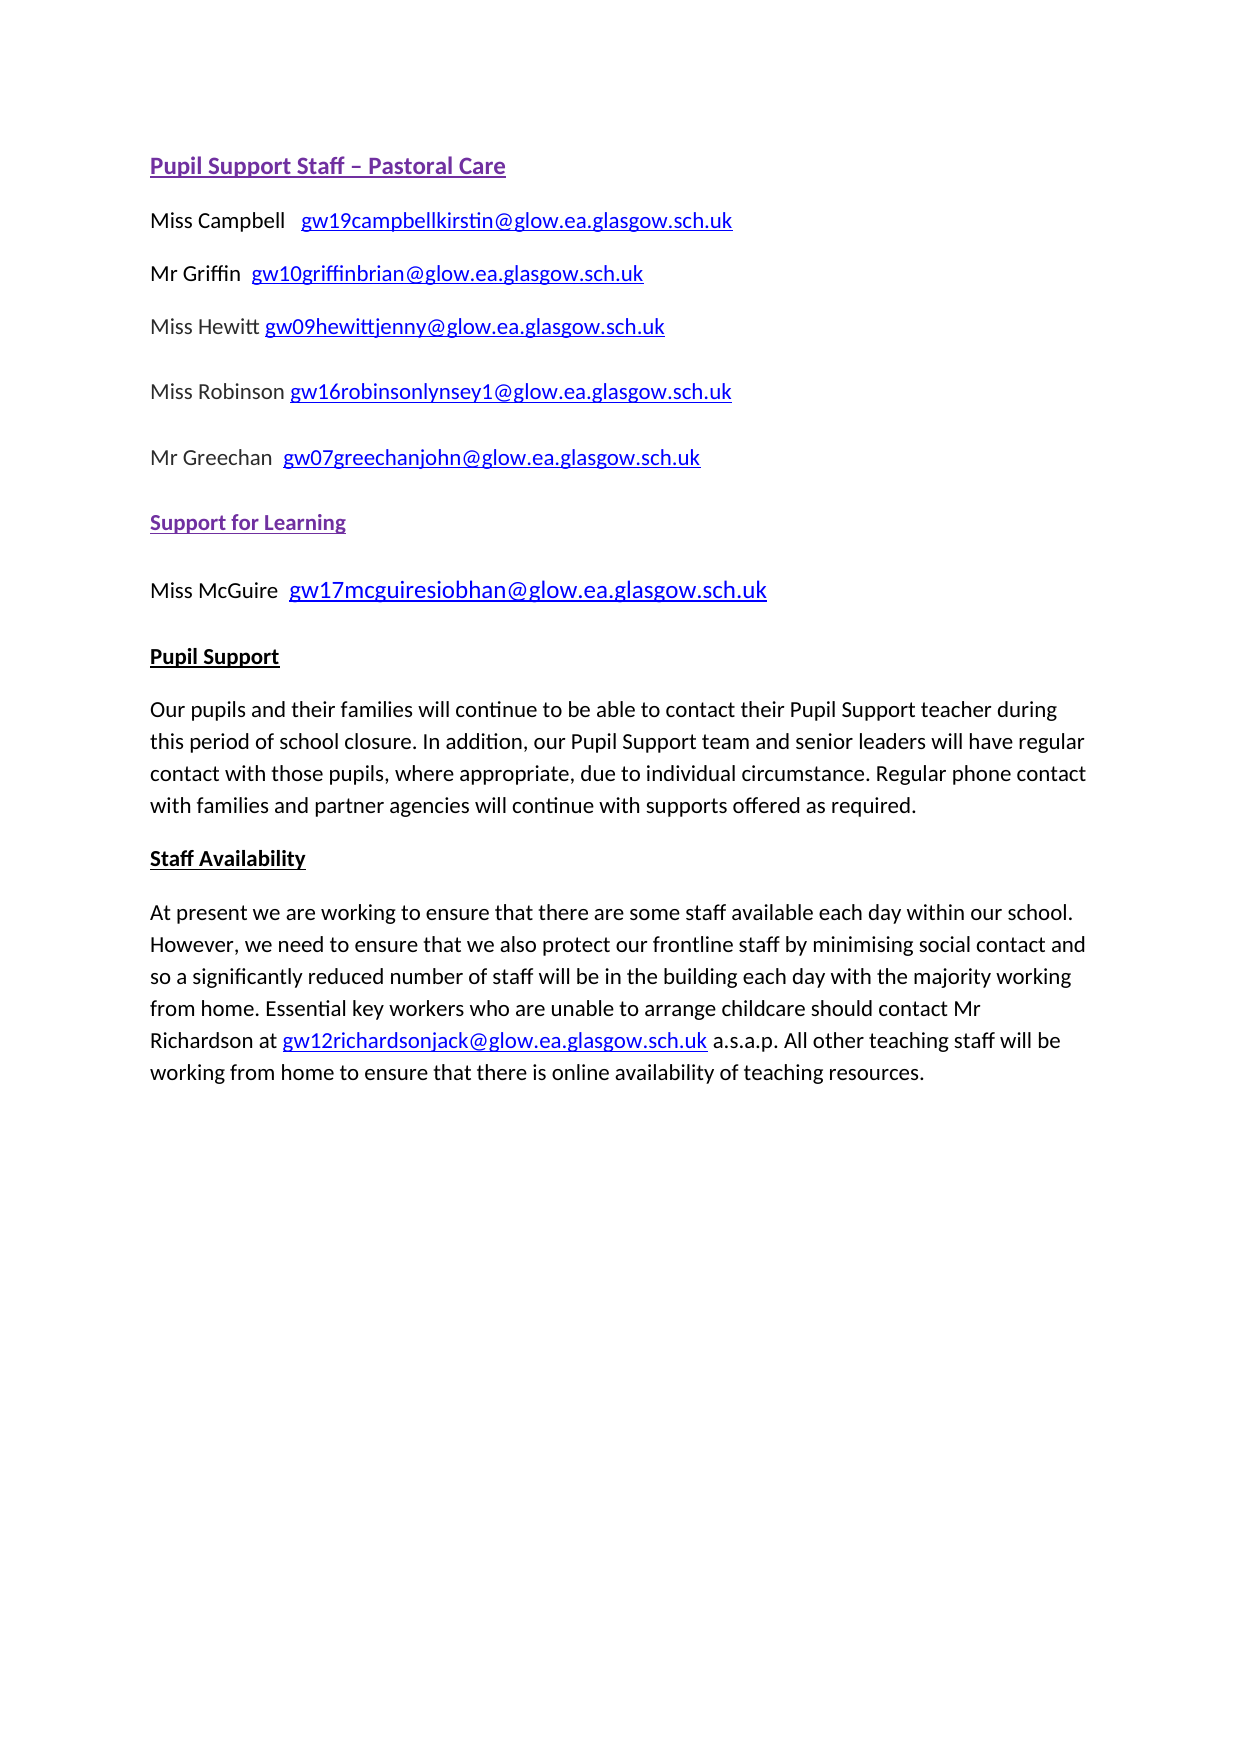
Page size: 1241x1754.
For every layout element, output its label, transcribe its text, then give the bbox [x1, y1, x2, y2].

text Miss Campbell gw19campbellkirstin@glow.ea.glasgow.sch.uk [150, 206, 1090, 234]
text Miss Hewitt gw09hewittjenny@glow.ea.glasgow.sch.uk [150, 312, 1090, 340]
text Pupil Support [150, 642, 1090, 670]
text Staff Availability [150, 844, 1090, 873]
text Miss McGuire gw17mcguiresiobhan@glow.ea.glasgow.sch.uk [150, 574, 1090, 604]
text Mr Griffin gw10griffinbrian@glow.ea.glasgow.sch.uk [150, 259, 1090, 287]
text Miss Robinson gw16robinsonlynsey1@glow.ea.glasgow.sch.uk [150, 377, 1090, 405]
text Mr Greechan gw07greechanjohn@glow.ea.glasgow.sch.uk [150, 443, 1090, 471]
text At present we are working to ensure that there are some staff available each day within our school. However, we need to ensure that we also protect our frontline staff by minimising social contact and so a significantly reduced number of staff will be in the building each day with the majority working from home. Essential key workers who are unable to arrange childcare should contact Mr Richardson at gw12richardsonjack@glow.ea.glasgow.sch.uk a.s.a.p. All other teaching staff will be working from home to ensure that there is online availability of teaching resources. [150, 898, 1090, 1087]
text Support for Learning [150, 508, 1090, 536]
text Our pupils and their families will continue to be able to contact their Pupil Support teacher during this period of school closure. In addition, our Pupil Support team and senior leaders will have regular contact with those pupils, where appropriate, due to individual circumstance. Regular phone contact with families and partner agencies will continue with supports offered as required. [150, 695, 1090, 819]
text Pupil Support Staff – Pastoral Care [150, 150, 1090, 181]
